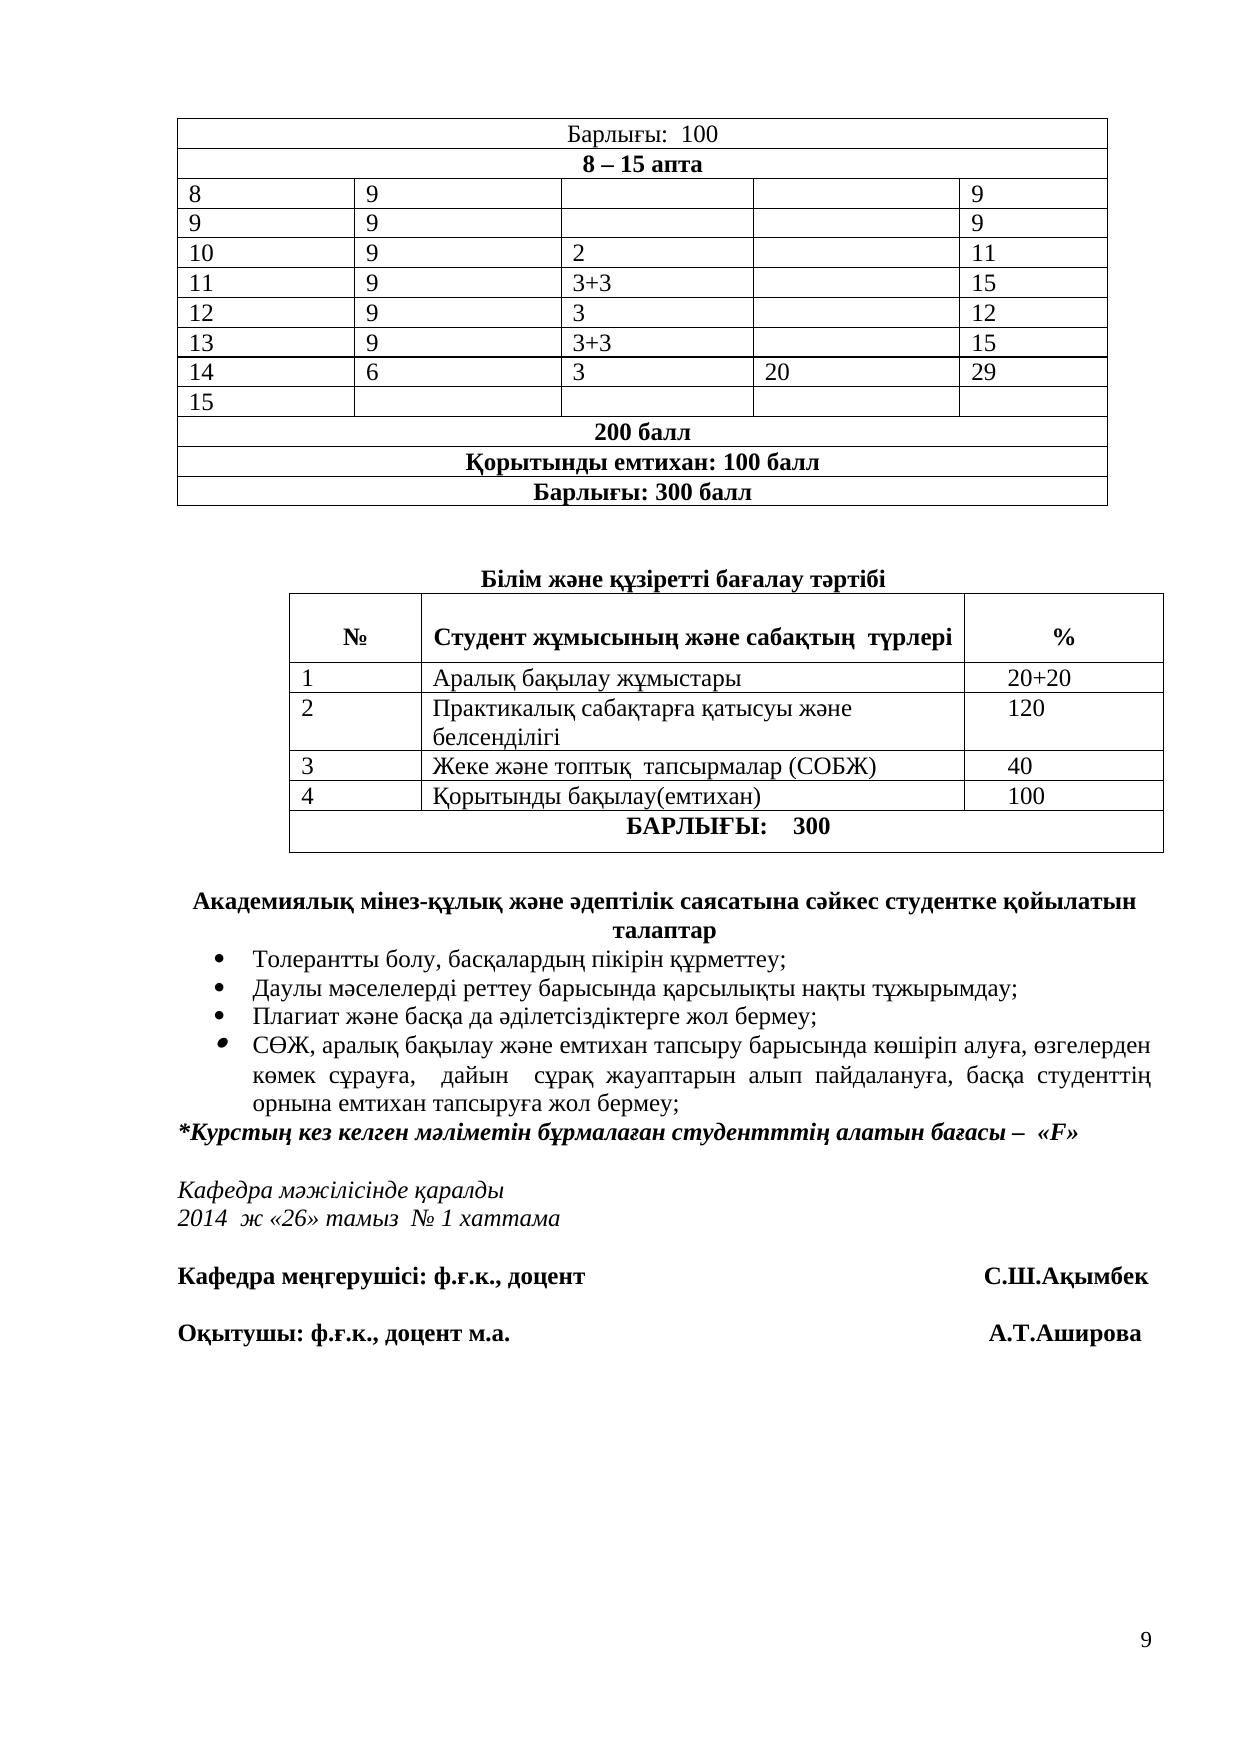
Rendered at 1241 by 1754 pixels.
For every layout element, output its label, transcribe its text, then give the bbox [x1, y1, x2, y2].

list Даулы мәселелерді реттеу барысында қарсылықты нақты тұжырымдау; [215, 973, 1152, 1001]
table_cell 29 [960, 358, 1107, 386]
table_header % [965, 594, 1163, 662]
table_cell [754, 238, 959, 267]
table_cell [562, 387, 753, 416]
table_cell 9 [355, 238, 561, 267]
table_cell 2 [290, 693, 421, 750]
table_cell 3 [562, 298, 753, 327]
table_cell [754, 268, 959, 297]
table_cell 6 [355, 358, 561, 386]
text Білім және құзіретті бағалау тәртібі [177, 564, 1152, 593]
table_cell Жеке және топтық тапсырмалар (СОБЖ) [422, 751, 964, 780]
list Толерантты болу, басқалардың пікірін құрметтеу; [215, 944, 1152, 973]
table_cell 3 [562, 358, 753, 386]
table_cell 8 [178, 179, 354, 207]
table_cell 1 [290, 663, 421, 692]
table_cell 14 [178, 358, 354, 386]
table_cell Қорытынды бақылау(емтихан) [422, 781, 964, 810]
list СӨЖ, аралық бақылау және емтихан тапсыру барысында көшіріп алуға, өзгелерден көмек сұрауға, дайын сұрақ жауаптарын алып пайдалануға, басқа студенттің орнына емтихан тапсыруға жол бермеу; [215, 1030, 1152, 1117]
table_cell [754, 387, 959, 416]
table_cell 11 [178, 268, 354, 297]
table_cell 9 [355, 209, 561, 237]
table_header Студент жұмысының және сабақтың түрлері [422, 594, 964, 662]
table_cell 20 [754, 358, 959, 386]
table_cell [754, 328, 959, 356]
table_cell 200 балл [178, 417, 1107, 446]
table_cell Барлығы: 100 [178, 119, 1107, 148]
text Академиялық мінез-құлық және әдептілік саясатына сәйкес студентке қойылатын талаптар [177, 886, 1152, 944]
text Оқытушы: ф.ғ.к., доцент м.а. А.Т.Аширова [177, 1318, 1152, 1347]
table_cell 15 [960, 268, 1107, 297]
table_cell 9 [355, 298, 561, 327]
table_cell 3 [290, 751, 421, 780]
table_cell 8 – 15 апта [178, 149, 1107, 178]
table_cell Аралық бақылау жұмыстары [422, 663, 964, 692]
table_cell 2 [562, 238, 753, 267]
table_cell [960, 387, 1107, 416]
table_cell [355, 387, 561, 416]
table_cell 9 [355, 179, 561, 207]
text Кафедра меңгерушісі: ф.ғ.к., доцент С.Ш.Ақымбек [177, 1261, 1152, 1290]
text *Курстың кез келген мәліметін бұрмалаған студентттің алатын бағасы – «F» [177, 1117, 1152, 1146]
table_cell БАРЛЫҒЫ: 300 [290, 811, 1163, 852]
table_cell Практикалық сабақтарға қатысуы және белсенділігі [422, 693, 964, 750]
table_cell 9 [355, 268, 561, 297]
table_cell 3+3 [562, 328, 753, 356]
table_cell 10 [178, 238, 354, 267]
table_cell 15 [960, 328, 1107, 356]
table_cell 12 [178, 298, 354, 327]
table_cell 100 [965, 781, 1163, 810]
text 2014 ж «26» тамыз № 1 хаттама [177, 1203, 1152, 1232]
table_cell 4 [290, 781, 421, 810]
table_cell 20+20 [965, 663, 1163, 692]
table_cell [562, 179, 753, 207]
table_cell 11 [960, 238, 1107, 267]
table_cell 9 [178, 209, 354, 237]
table_cell 9 [960, 179, 1107, 207]
table_cell 9 [960, 209, 1107, 237]
table_cell 15 [178, 387, 354, 416]
table_cell 13 [178, 328, 354, 356]
table_cell 120 [965, 693, 1163, 750]
text Кафедра мәжілісінде қаралды [177, 1175, 1152, 1203]
table_cell [754, 298, 959, 327]
table_cell 9 [355, 328, 561, 356]
table_cell [562, 209, 753, 237]
table_cell 3+3 [562, 268, 753, 297]
table_cell Қорытынды емтихан: 100 балл [178, 447, 1107, 476]
list Плагиат және басқа да әділетсіздіктерге жол бермеу; [215, 1001, 1152, 1030]
table_cell 40 [965, 751, 1163, 780]
table_header № [290, 594, 421, 662]
table_cell Барлығы: 300 балл [178, 477, 1107, 505]
table_cell [754, 179, 959, 207]
table_cell 12 [960, 298, 1107, 327]
table_cell [754, 209, 959, 237]
